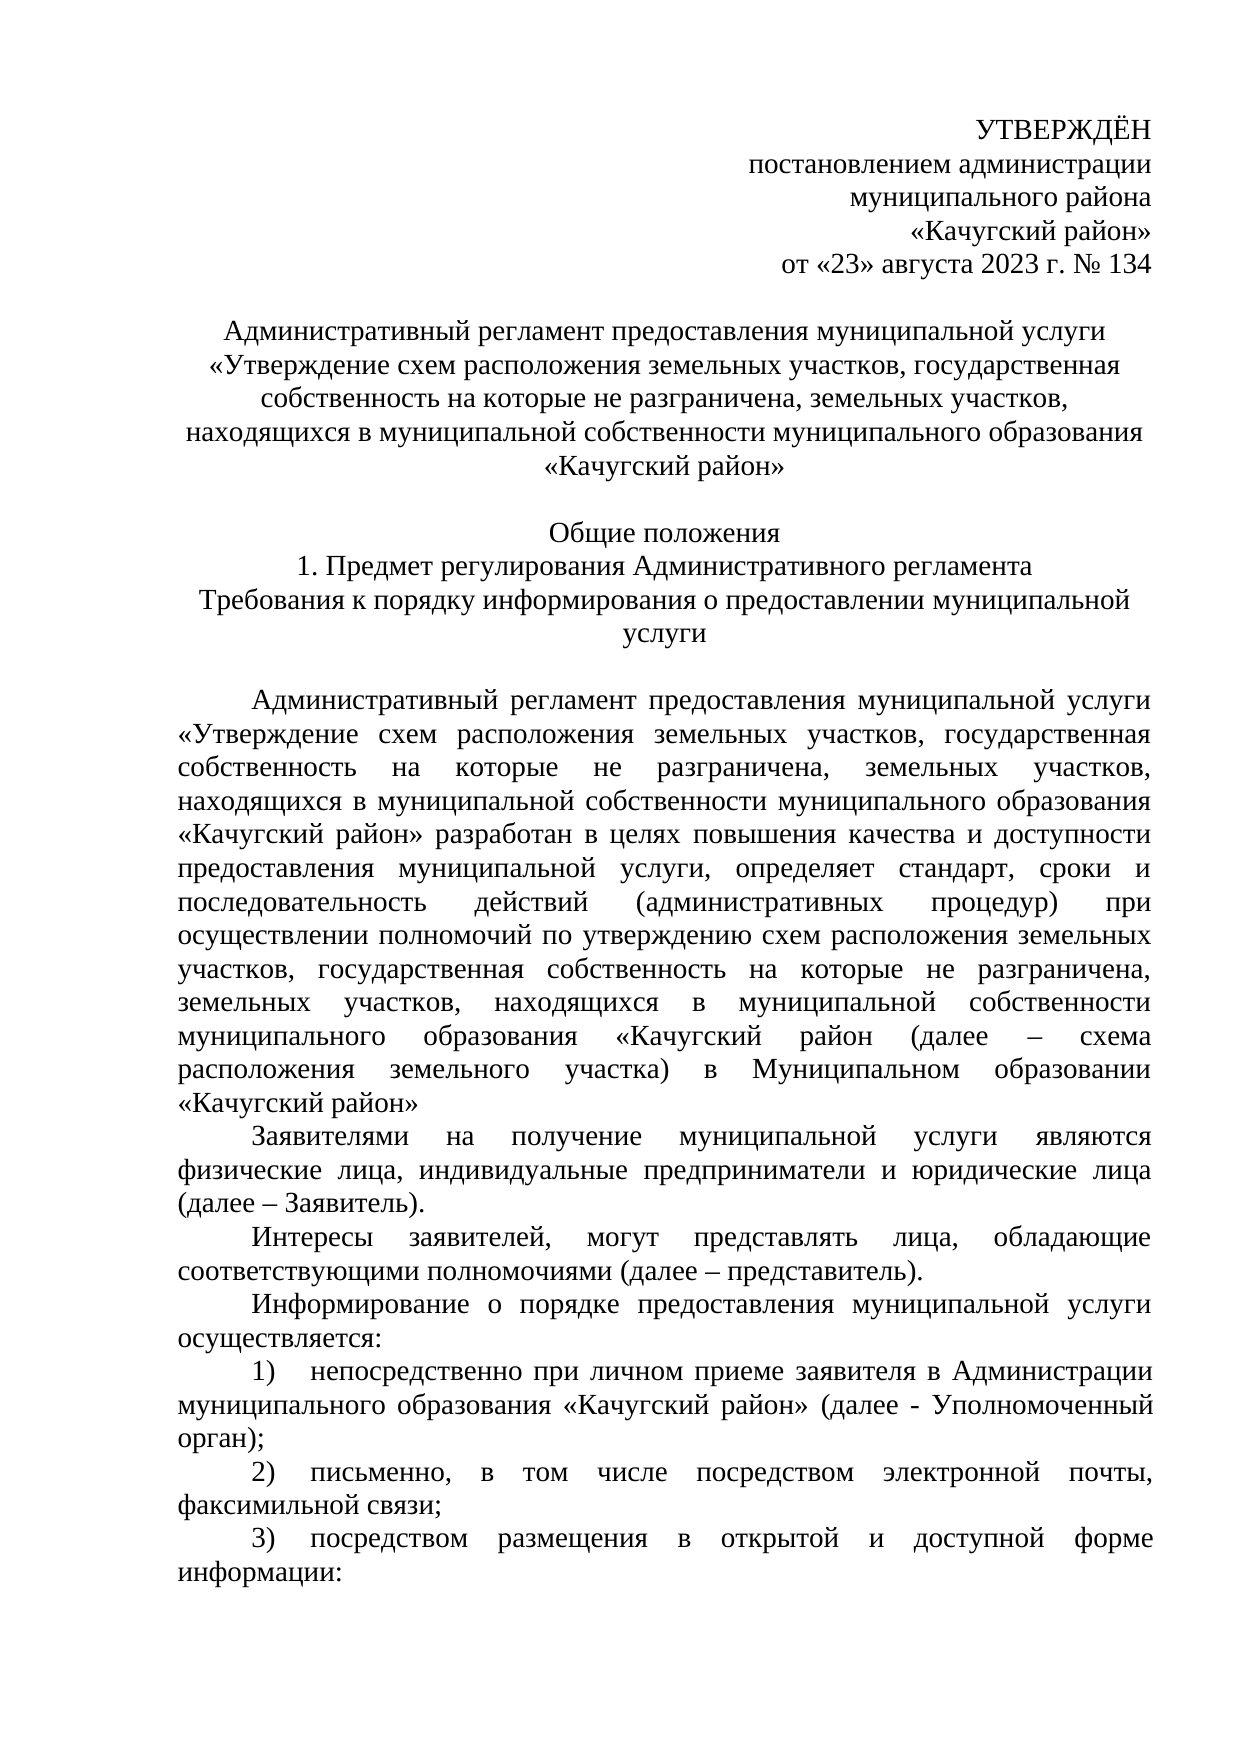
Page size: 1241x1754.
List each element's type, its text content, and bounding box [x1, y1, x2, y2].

text Информирование о порядке предоставления муниципальной услуги осуществляется: [177, 1286, 1152, 1353]
subtitle Административный регламент предоставления муниципальной услуги «Утверждение схем расположения земельных участков, государственная собственность на которые не разграничена, земельных участков, находящихся в муниципальной собственности муниципального образования «Качугский район» [177, 313, 1152, 481]
text Заявителями на получение муниципальной услуги являются физические лица, индивидуальные предприниматели и юридические лица (далее – Заявитель). [177, 1118, 1152, 1219]
subtitle Требования к порядку информирования о предоставлении муниципальной услуги [177, 582, 1152, 649]
subtitle постановлением администрации [177, 146, 1152, 179]
text Интересы заявителей, могут представлять лица, обладающие соответствующими полномочиями (далее – представитель). [177, 1219, 1152, 1286]
subtitle от «23» августа 2023 г. № 134 [177, 246, 1152, 280]
subtitle муниципального района [177, 179, 1152, 213]
subtitle «Качугский район» [177, 213, 1152, 246]
list письменно, в том числе посредством электронной почты, факсимильной связи; [177, 1454, 1154, 1521]
subtitle Утверждён [177, 112, 1152, 146]
subtitle Общие положения [177, 515, 1152, 548]
list посредством размещения в открытой и доступной форме информации: [177, 1521, 1154, 1588]
text Административный регламент предоставления муниципальной услуги «Утверждение схем расположения земельных участков, государственная собственность на которые не разграничена, земельных участков, находящихся в муниципальной собственности муниципального образования «Качугский район» разработан в целях повышения качества и доступности предоставления муниципальной услуги, определяет стандарт, сроки и последовательность действий (административных процедур) при осуществлении полномочий по утверждению схем расположения земельных участков, государственная собственность на которые не разграничена, земельных участков, находящихся в муниципальной собственности муниципального образования «Качугский район (далее – схема расположения земельного участка) в Муниципальном образовании «Качугский район» [177, 682, 1152, 1118]
text 1. Предмет регулирования Административного регламента [177, 548, 1152, 582]
list непосредственно при личном приеме заявителя в Администрации муниципального образования «Качугский район» (далее - Уполномоченный орган); [177, 1353, 1154, 1454]
